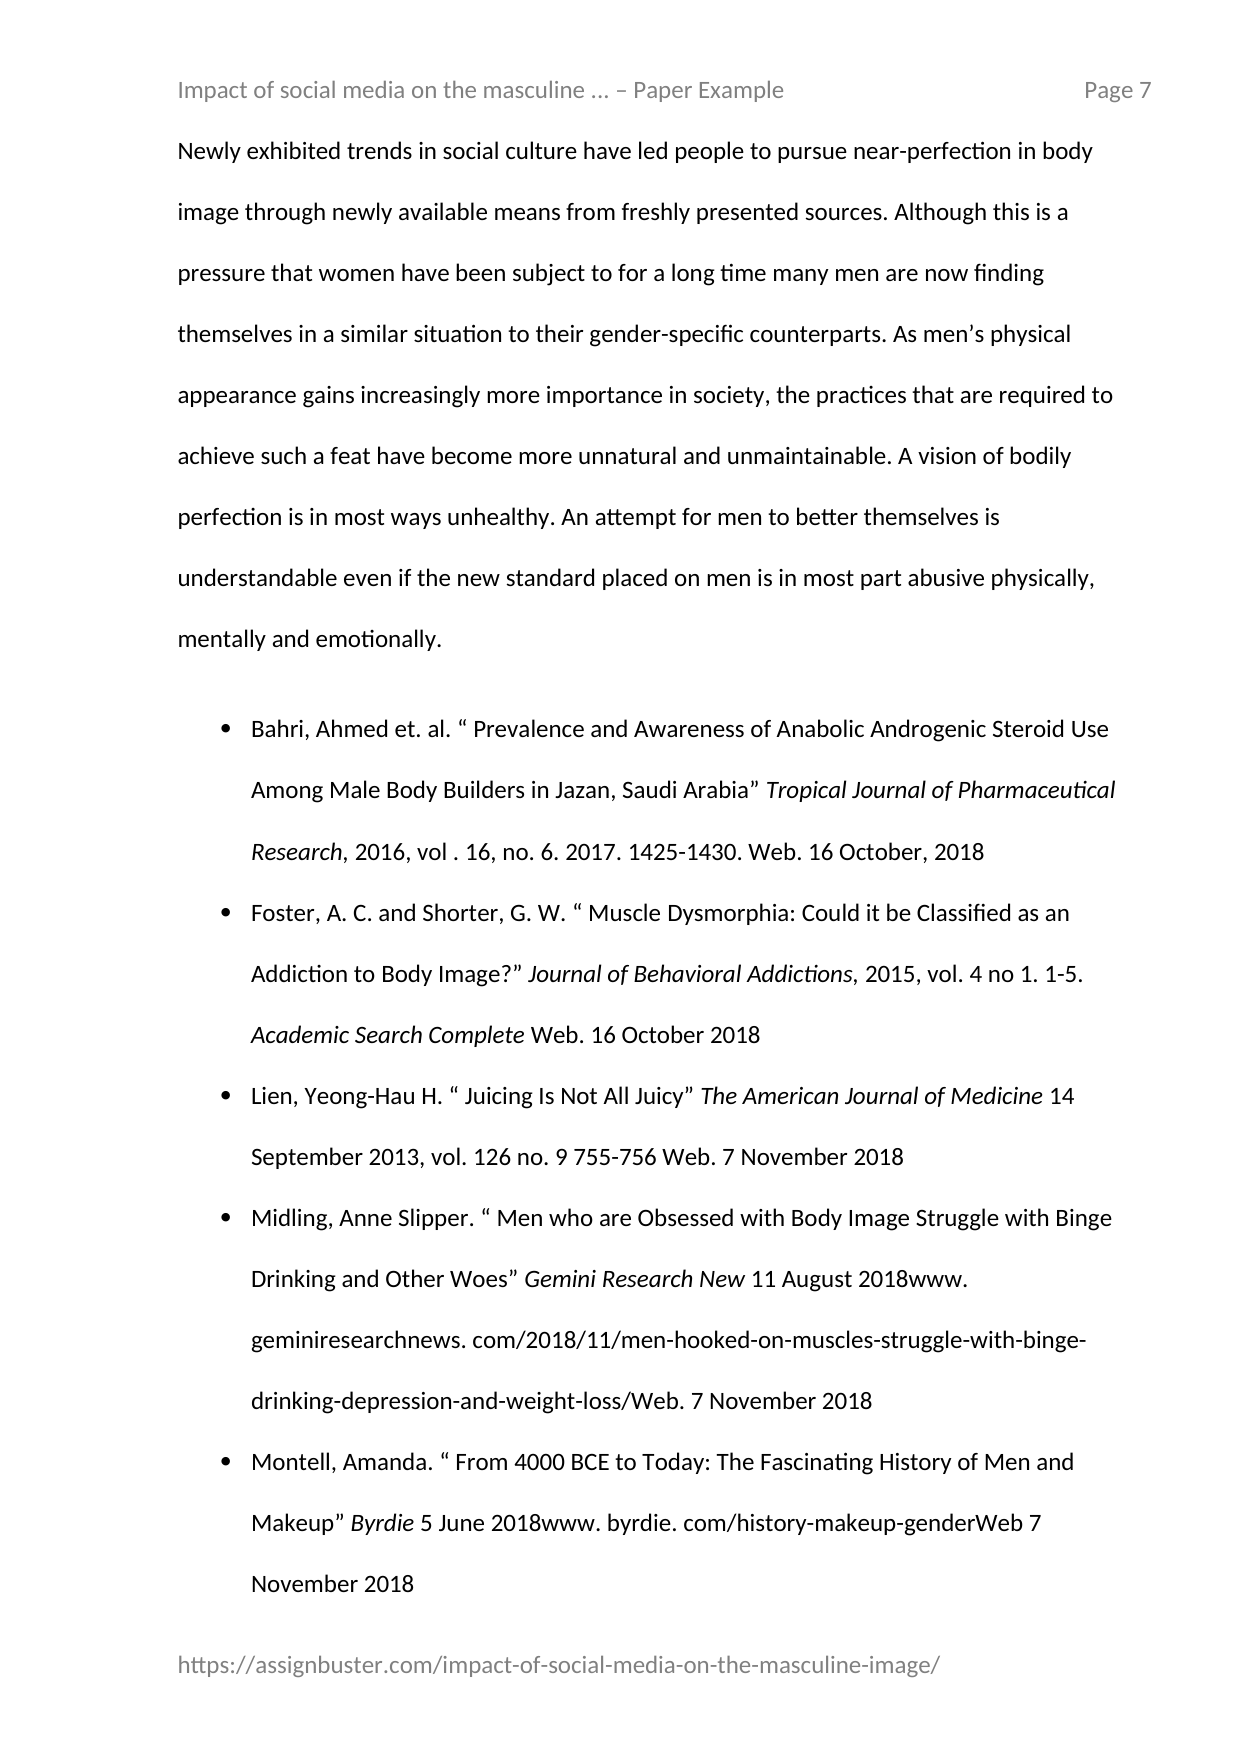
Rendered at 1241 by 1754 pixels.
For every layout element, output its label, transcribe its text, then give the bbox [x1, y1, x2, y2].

list Montell, Amanda. “ From 4000 BCE to Today: The Fascinating History of Men and Makeup” Byrdie 5 June 2018www. byrdie. com/history-makeup-genderWeb 7 November 2018 [221, 1446, 1152, 1599]
text Newly exhibited trends in social culture have led people to pursue near-perfection in body image through newly available means from freshly presented sources. Although this is a pressure that women have been subject to for a long time many men are now finding themselves in a similar situation to their gender-specific counterparts. As men’s physical appearance gains increasingly more importance in society, the practices that are required to achieve such a feat have become more unnatural and unmaintainable. A vision of bodily perfection is in most ways unhealthy. An attempt for men to better themselves is understandable even if the new standard placed on men is in most part abusive physically, mentally and emotionally. [177, 135, 1152, 654]
list Foster, A. C. and Shorter, G. W. “ Muscle Dysmorphia: Could it be Classified as an Addiction to Body Image?” Journal of Behavioral Addictions, 2015, vol. 4 no 1. 1-5. Academic Search Complete Web. 16 October 2018 [221, 897, 1152, 1049]
list Lien, Yeong-Hau H. “ Juicing Is Not All Juicy” The American Journal of Medicine 14 September 2013, vol. 126 no. 9 755-756 Web. 7 November 2018 [221, 1080, 1152, 1171]
list Midling, Anne Slipper. “ Men who are Obsessed with Body Image Struggle with Binge Drinking and Other Woes” Gemini Research New 11 August 2018www. geminiresearchnews. com/2018/11/men-hooked-on-muscles-struggle-with-binge-drinking-depression-and-weight-loss/Web. 7 November 2018 [221, 1202, 1152, 1416]
list Bahri, Ahmed et. al. “ Prevalence and Awareness of Anabolic Androgenic Steroid Use Among Male Body Builders in Jazan, Saudi Arabia” Tropical Journal of Pharmaceutical Research, 2016, vol . 16, no. 6. 2017. 1425-1430. Web. 16 October, 2018 [221, 714, 1152, 866]
